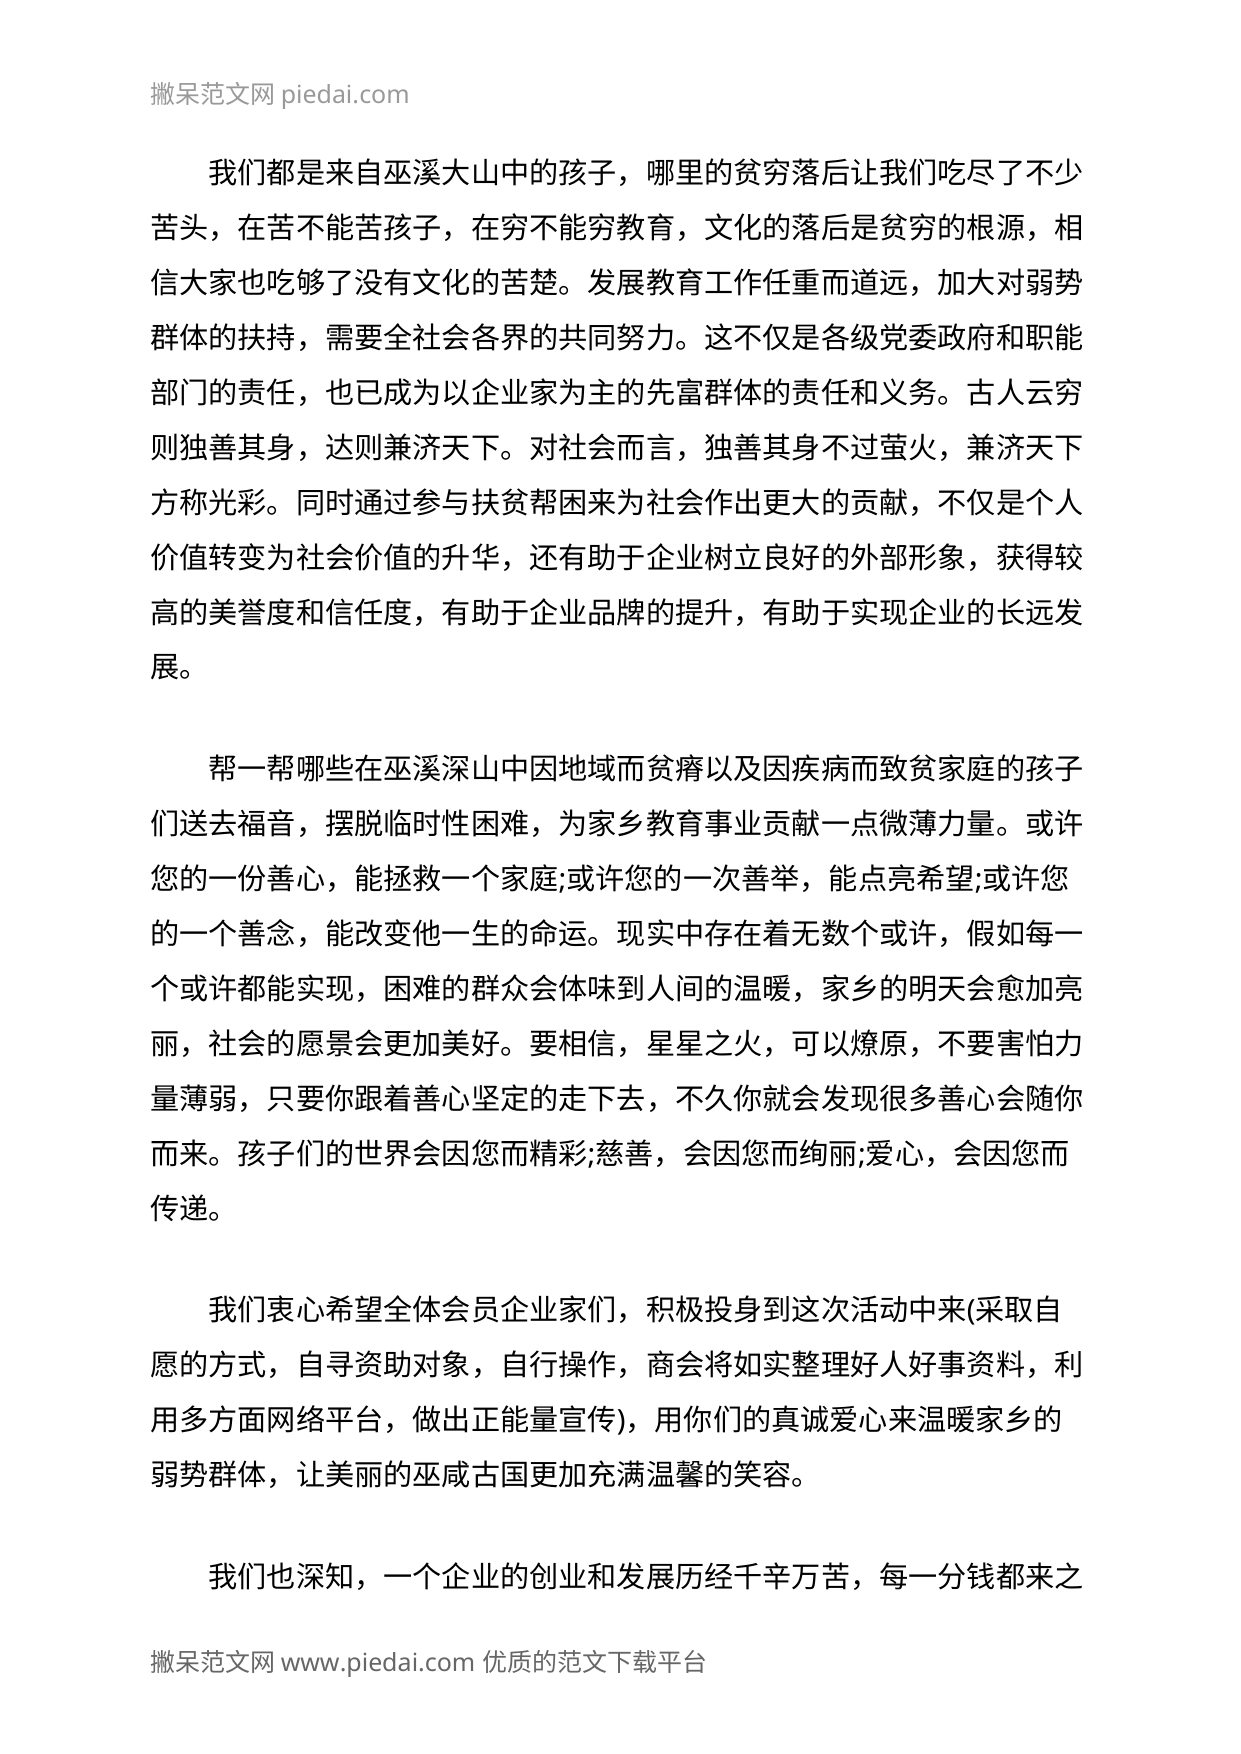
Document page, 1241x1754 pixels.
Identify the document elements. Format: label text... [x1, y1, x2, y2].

text 我们都是来自巫溪大山中的孩子，哪里的贫穷落后让我们吃尽了不少苦头，在苦不能苦孩子，在穷不能穷教育，文化的落后是贫穷的根源，相信大家也吃够了没有文化的苦楚。发展教育工作任重而道远，加大对弱势群体的扶持，需要全社会各界的共同努力。这不仅是各级党委政府和职能部门的责任，也已成为以企业家为主的先富群体的责任和义务。古人云穷则独善其身，达则兼济天下。对社会而言，独善其身不过萤火，兼济天下方称光彩。同时通过参与扶贫帮困来为社会作出更大的贡献，不仅是个人价值转变为社会价值的升华，还有助于企业树立良好的外部形象，获得较高的美誉度和信任度，有助于企业品牌的提升，有助于实现企业的长远发展。 [150, 150, 1090, 686]
text 我们衷心希望全体会员企业家们，积极投身到这次活动中来(采取自愿的方式，自寻资助对象，自行操作，商会将如实整理好人好事资料，利用多方面网络平台，做出正能量宣传)，用你们的真诚爱心来温暖家乡的弱势群体，让美丽的巫咸古国更加充满温馨的笑容。 [150, 1287, 1090, 1494]
text 帮一帮哪些在巫溪深山中因地域而贫瘠以及因疾病而致贫家庭的孩子们送去福音，摆脱临时性困难，为家乡教育事业贡献一点微薄力量。或许您的一份善心，能拯救一个家庭;或许您的一次善举，能点亮希望;或许您的一个善念，能改变他一生的命运。现实中存在着无数个或许，假如每一个或许都能实现，困难的群众会体味到人间的温暖，家乡的明天会愈加亮丽，社会的愿景会更加美好。要相信，星星之火，可以燎原，不要害怕力量薄弱，只要你跟着善心坚定的走下去，不久你就会发现很多善心会随你而来。孩子们的世界会因您而精彩;慈善，会因您而绚丽;爱心，会因您而传递。 [150, 746, 1090, 1227]
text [150, 1554, 1090, 1596]
